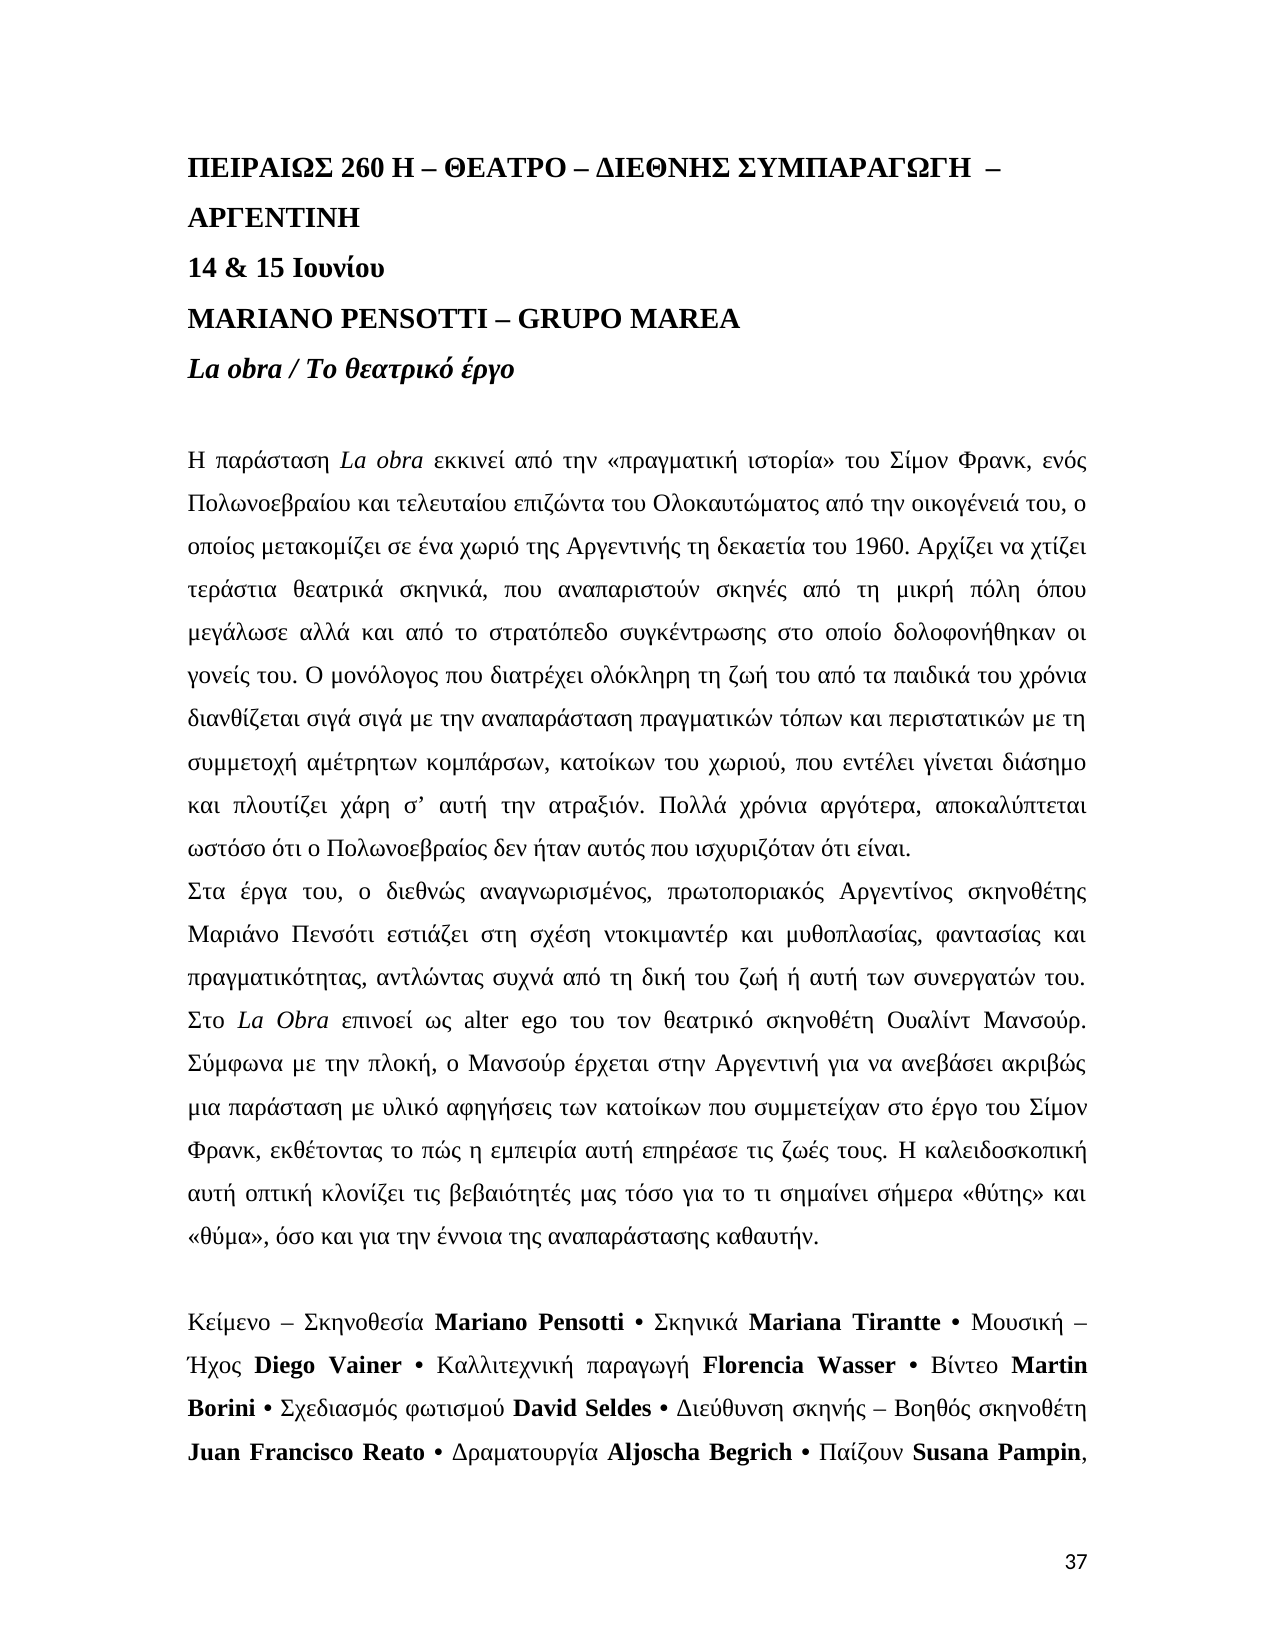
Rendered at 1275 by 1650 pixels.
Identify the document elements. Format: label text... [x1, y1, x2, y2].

text MARIANO PENSOTTI – GRUPO MAREA [187, 301, 1087, 334]
text La obra / Το θεατρικό έργο [187, 351, 1087, 385]
text ΠΕΙΡΑΙΩΣ 260 Η – ΘΕΑΤΡΟ – ΔΙΕΘΝΗΣ ΣΥΜΠΑΡΑΓΩΓΗ – ΑΡΓΕΝΤΙΝΗ [187, 150, 1087, 234]
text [187, 1307, 1087, 1465]
text 14 & 15 Ioυνίου [187, 251, 1087, 284]
list Στα έργα του, ο διεθνώς αναγνωρισμένος, πρωτοποριακός Αργεντίνος σκηνοθέτης Μαριάνο Πενσότι εστιάζει στη σχέση ντοκιμαντέρ και μυθοπλασίας, φαντασίας και πραγματικότητας, αντλώντας συχνά από τη δική του ζωή ή αυτή των συνεργατών του. Στο La Obra επινοεί ως alter ego του τον θεατρικό σκηνοθέτη Ουαλίντ Μανσούρ. Σύμφωνα με την πλοκή, ο Μανσούρ έρχεται στην Αργεντινή για να ανεβάσει ακριβώς μια παράσταση με υλικό αφηγήσεις των κατοίκων που συμμετείχαν στο έργο του Σίμον Φρανκ, εκθέτοντας το πώς η εμπειρία αυτή επηρέασε τις ζωές τους. Η καλειδοσκοπική αυτή οπτική κλονίζει τις βεβαιότητές μας τόσο για το τι σημαίνει σήμερα «θύτης» και «θύμα», όσο και για την έννοια της αναπαράστασης καθαυτήν. [187, 876, 1087, 1250]
text H παράσταση La obra εκκινεί από την «πραγματική ιστορία» του Σίμον Φρανκ, ενός Πολωνοεβραίου και τελευταίου επιζώντα του Ολοκαυτώματος από την οικογένειά του, ο οποίος μετακομίζει σε ένα χωριό της Αργεντινής τη δεκαετία του 1960. Αρχίζει να χτίζει τεράστια θεατρικά σκηνικά, που αναπαριστούν σκηνές από τη μικρή πόλη όπου μεγάλωσε αλλά και από το στρατόπεδο συγκέντρωσης στο οποίο δολοφονήθηκαν οι γονείς του. Ο μονόλογος που διατρέχει ολόκληρη τη ζωή του από τα παιδικά του χρόνια διανθίζεται σιγά σιγά με την αναπαράσταση πραγματικών τόπων και περιστατικών με τη συμμετοχή αμέτρητων κομπάρσων, κατοίκων του χωριού, που εντέλει γίνεται διάσημο και πλουτίζει χάρη σ’ αυτή την ατραξιόν. Πολλά χρόνια αργότερα, αποκαλύπτεται ωστόσο ότι ο Πολωνοεβραίος δεν ήταν αυτός που ισχυριζόταν ότι είναι. [187, 445, 1087, 862]
